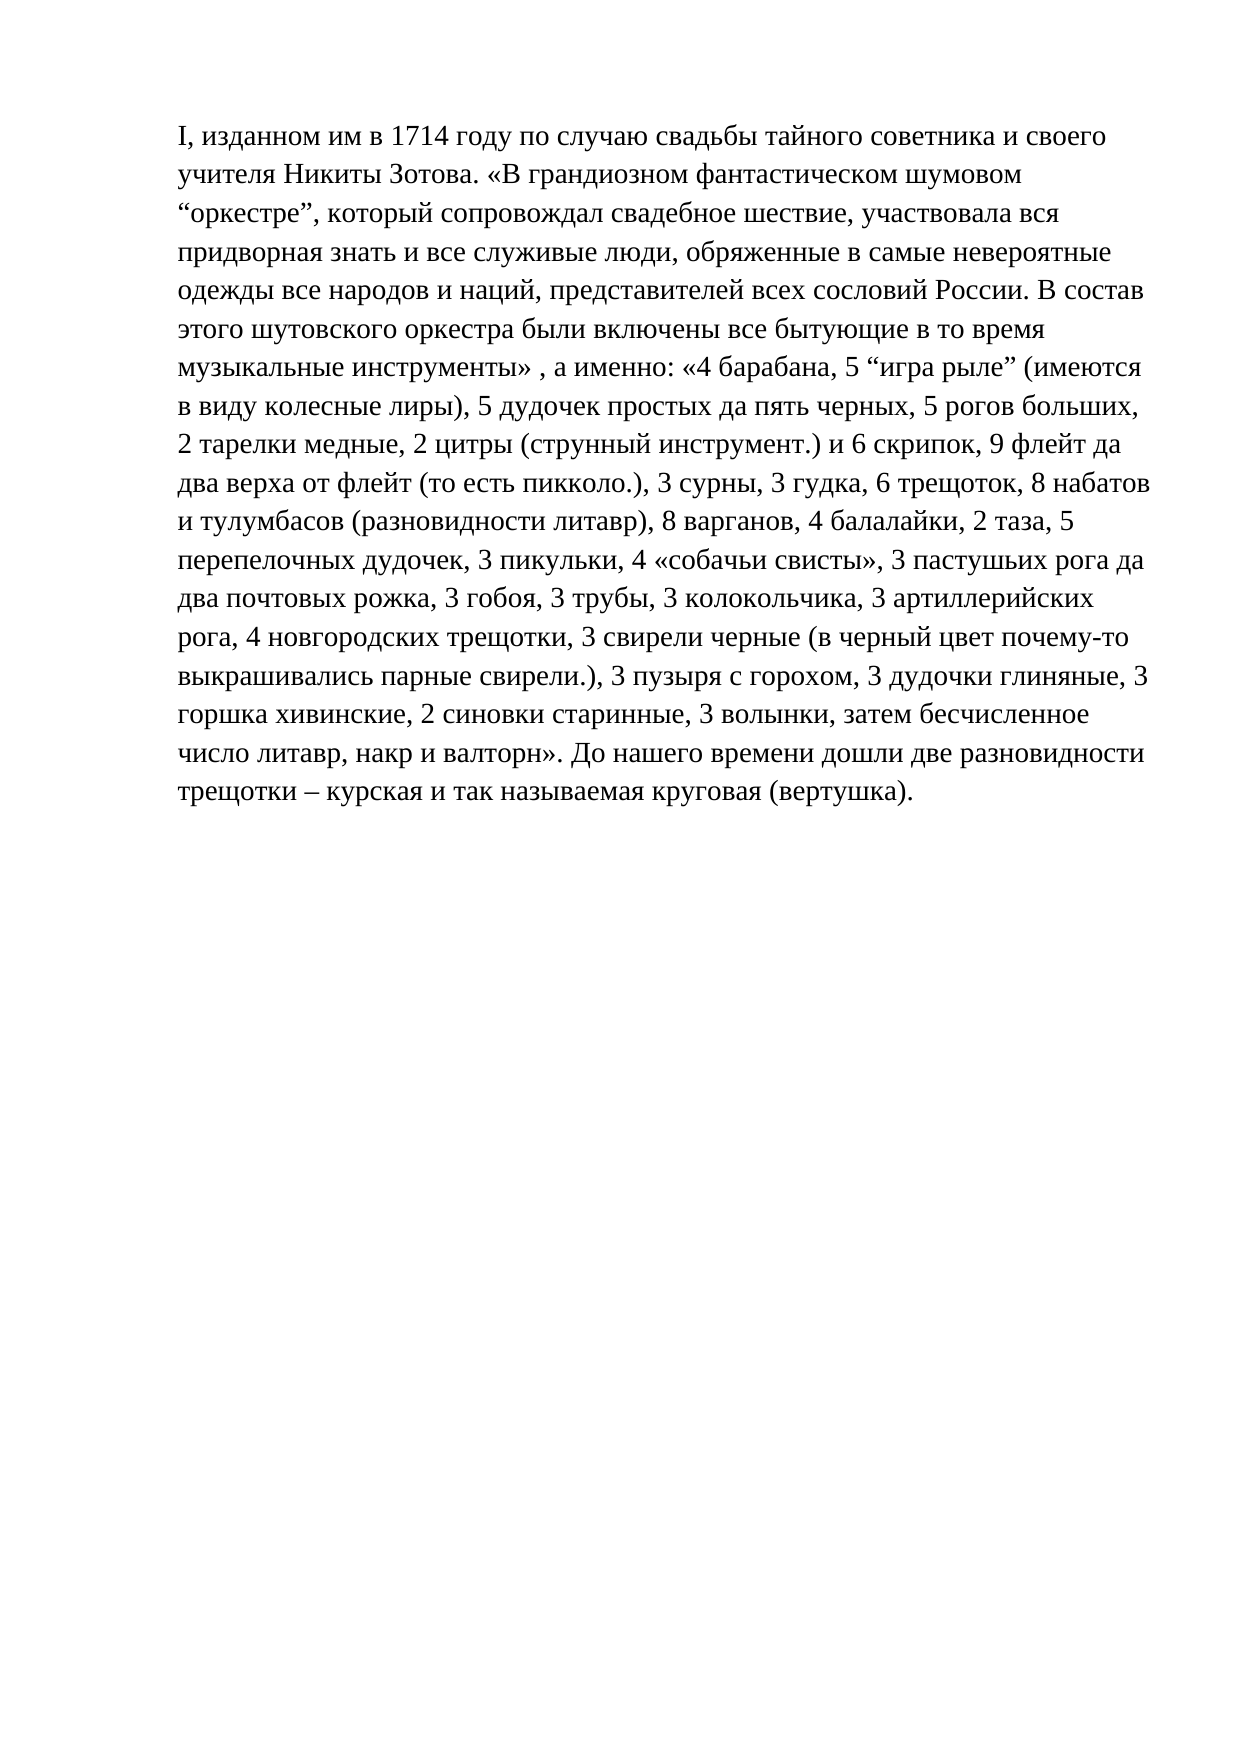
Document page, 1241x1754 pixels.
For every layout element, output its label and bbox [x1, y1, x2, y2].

text [177, 118, 1152, 807]
